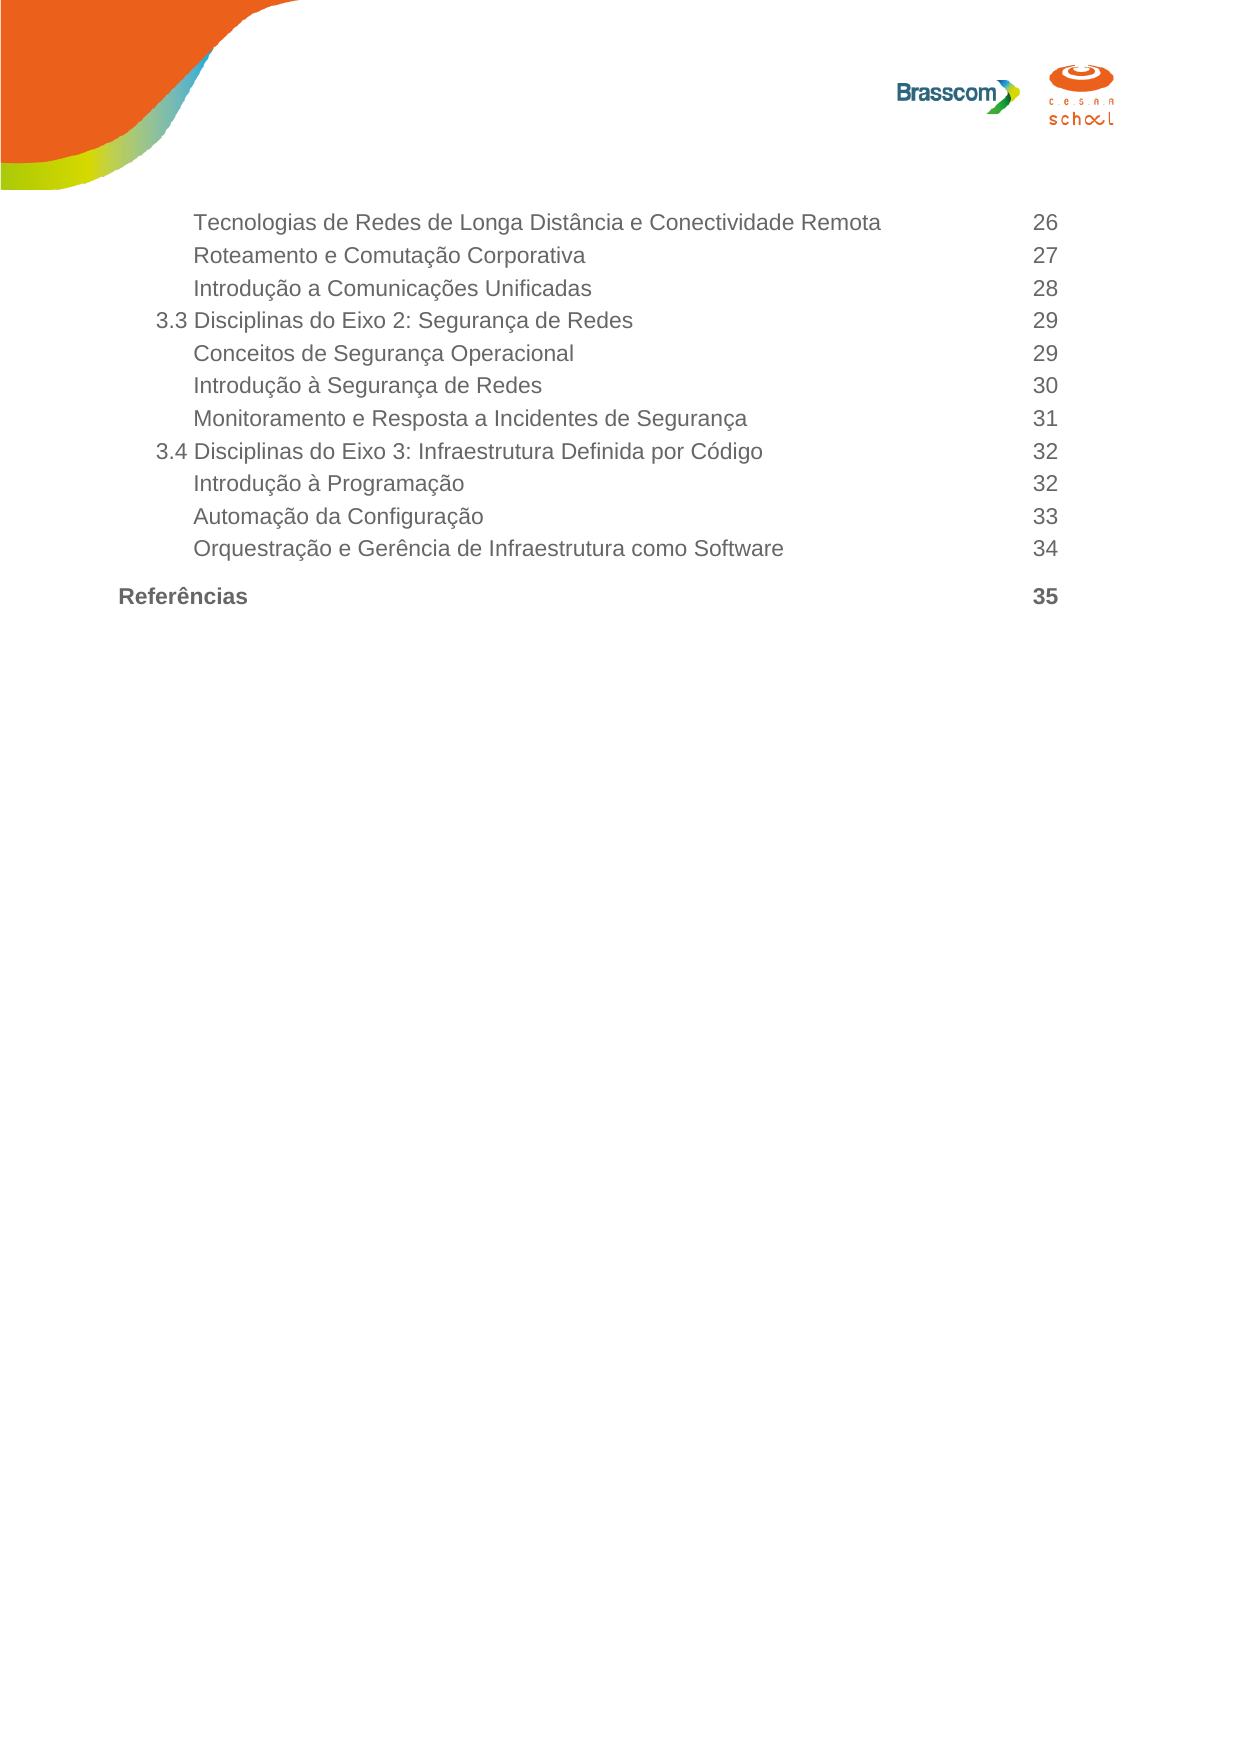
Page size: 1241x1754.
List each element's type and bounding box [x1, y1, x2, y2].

picture [0, 0, 1209, 190]
